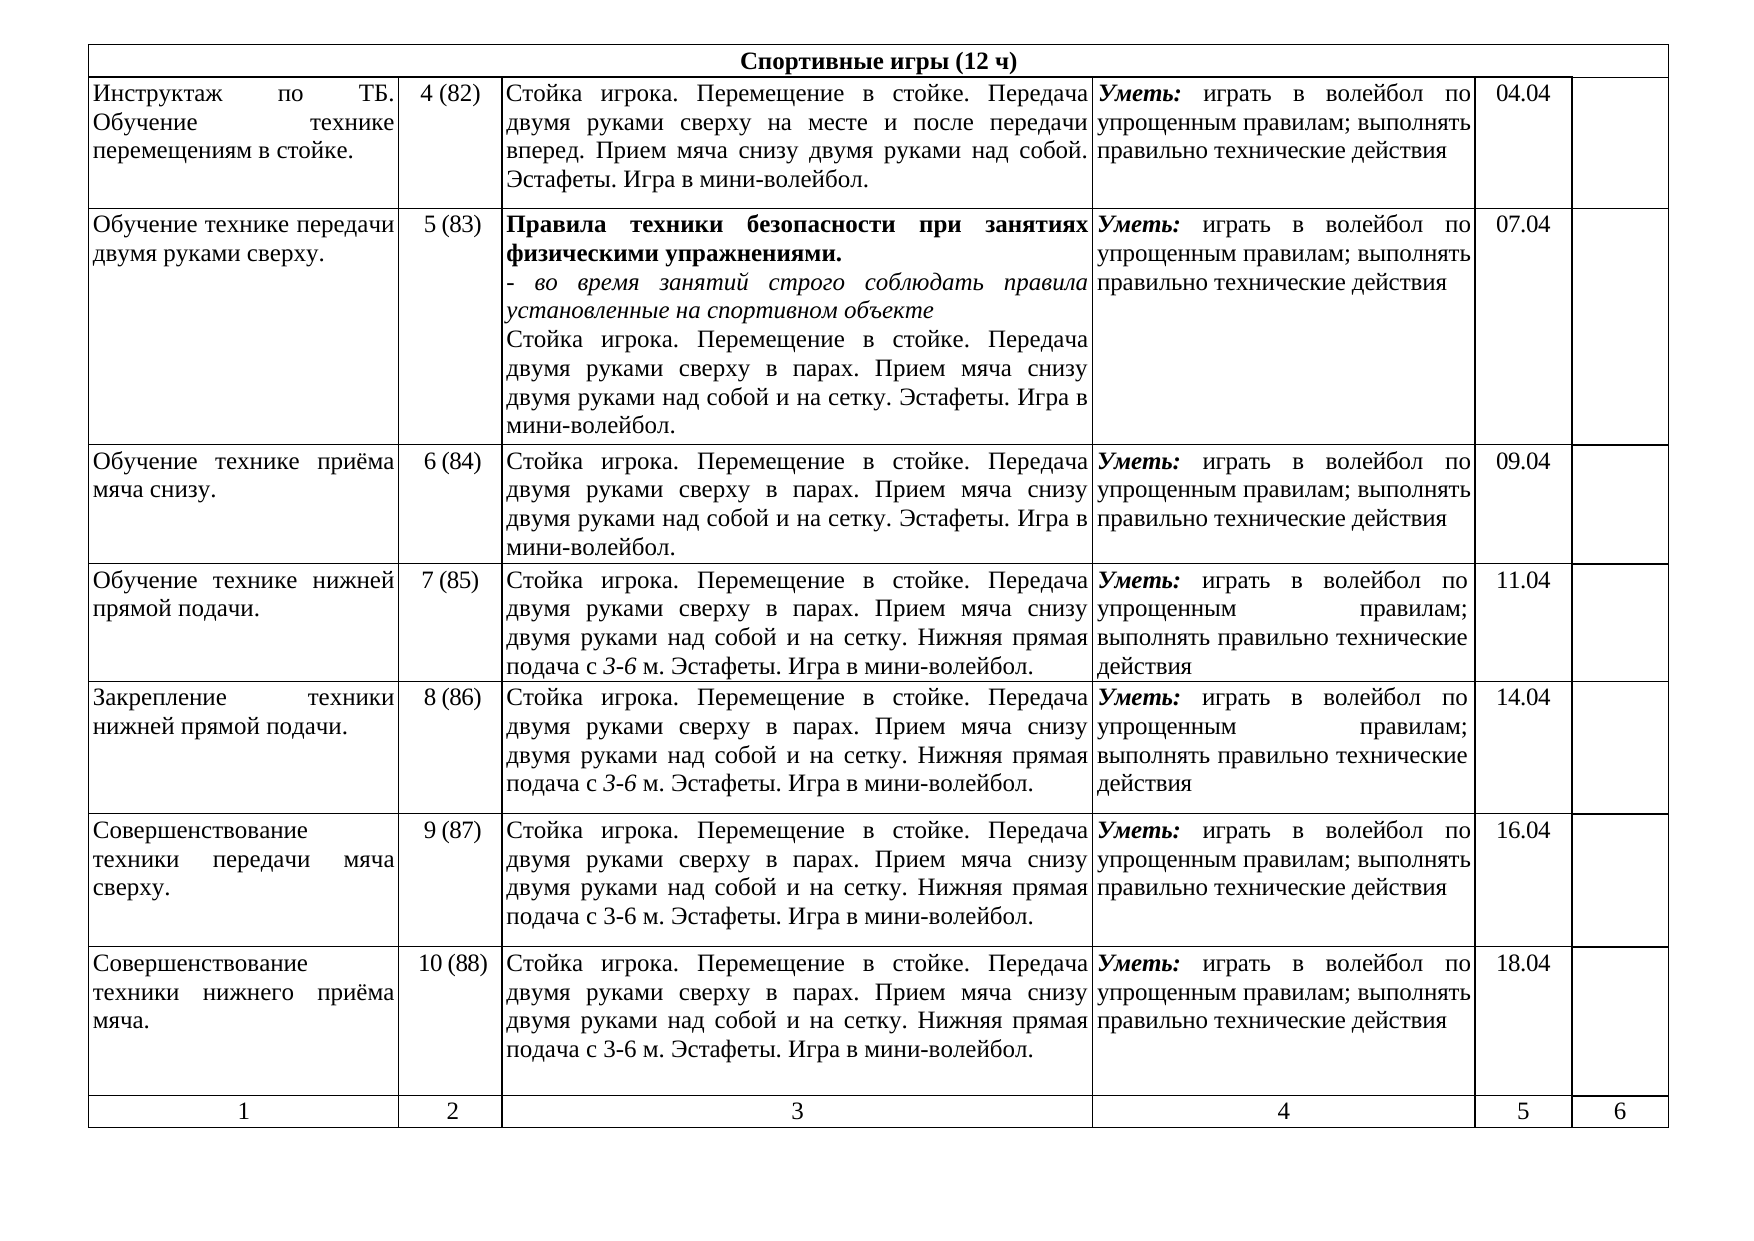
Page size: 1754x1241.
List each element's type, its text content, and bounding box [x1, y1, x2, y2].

table_cell Уметь: играть в волейбол по упрощенным правилам; выполнять правильно технические действия [1093, 564, 1474, 681]
table_cell 16.04 [1476, 814, 1571, 946]
table_cell Уметь: играть в волейбол по упрощенным правилам; выполнять правильно технические действия [1093, 209, 1474, 444]
table_cell Обучение технике приёма мяча снизу. [89, 445, 398, 563]
table_cell [1573, 446, 1668, 563]
table_cell [1573, 682, 1668, 813]
table_cell 4 [1093, 1096, 1474, 1127]
table_cell 09.04 [1476, 445, 1571, 563]
table_cell Обучение технике передачи двумя руками сверху. [89, 209, 398, 444]
table_cell 5 [1476, 1096, 1571, 1127]
table_cell 14.04 [1476, 682, 1571, 813]
table_cell 7 (85) [399, 564, 501, 681]
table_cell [503, 947, 1092, 1095]
table_cell 1 [89, 1096, 398, 1127]
table_cell [1573, 209, 1668, 444]
table_cell 2 [399, 1096, 501, 1127]
table_cell 4 (82) [399, 78, 501, 208]
table_cell [1573, 815, 1668, 946]
table_cell [1573, 948, 1668, 1095]
table_cell Правила техники безопасности при занятиях физическими упражнениями. - во время занятий строго соблюдать правила установленные на спортивном объекте Стойка игрока. Перемещение в стойке. Передача двумя руками сверху в парах. Прием мяча снизу двумя руками над собой и на сетку. Эстафеты. Игра в мини-волейбол. [503, 209, 1092, 444]
table_cell 9 (87) [399, 814, 501, 946]
table_cell 18.04 [1476, 947, 1571, 1095]
table_cell 11.04 [1476, 564, 1571, 681]
table_cell Уметь: играть в волейбол по упрощенным правилам; выполнять правильно технические действия [1093, 78, 1474, 208]
table_cell [1573, 565, 1668, 681]
table_cell 8 (86) [399, 682, 501, 813]
table_cell 6 (84) [399, 445, 501, 563]
table_cell Совершенствование техники передачи мяча сверху. [89, 814, 398, 946]
table_cell Обучение технике нижней прямой подачи. [89, 564, 398, 681]
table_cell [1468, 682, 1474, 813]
table_cell Стойка игрока. Перемещение в стойке. Передача двумя руками сверху в парах. Прием мяча снизу двумя руками над собой и на сетку. Эстафеты. Игра в мини-волейбол. [503, 445, 1092, 563]
table_cell Уметь: играть в волейбол по упрощенным правилам; выполнять правильно технические действия [1093, 445, 1474, 563]
table_cell 3 [503, 1096, 1092, 1127]
table_cell Уметь: играть в волейбол по упрощенным правилам; выполнять правильно технические действия [1093, 814, 1474, 946]
table_cell Инструктаж по ТБ. Обучение технике перемещениям в стойке. [89, 78, 398, 208]
table_cell [1573, 78, 1668, 208]
table_cell 04.04 [1476, 78, 1571, 208]
table_cell Закрепление техники нижней прямой подачи. [89, 682, 398, 813]
table_cell Совершенствование техники нижнего приёма мяча. [89, 947, 398, 1095]
table_cell 5 (83) [399, 209, 501, 444]
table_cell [1093, 947, 1474, 1095]
table_cell 6 [1573, 1097, 1668, 1127]
table_cell Стойка игрока. Перемещение в стойке. Передача двумя руками сверху на месте и после передачи вперед. Прием мяча снизу двумя руками над собой. Эстафеты. Игра в мини-волейбол. [503, 78, 1092, 208]
table_cell 07.04 [1476, 209, 1571, 444]
table_cell 10 (88) [399, 947, 501, 1095]
table_cell Спортивные игры (12 ч) [89, 45, 1668, 76]
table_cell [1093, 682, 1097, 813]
